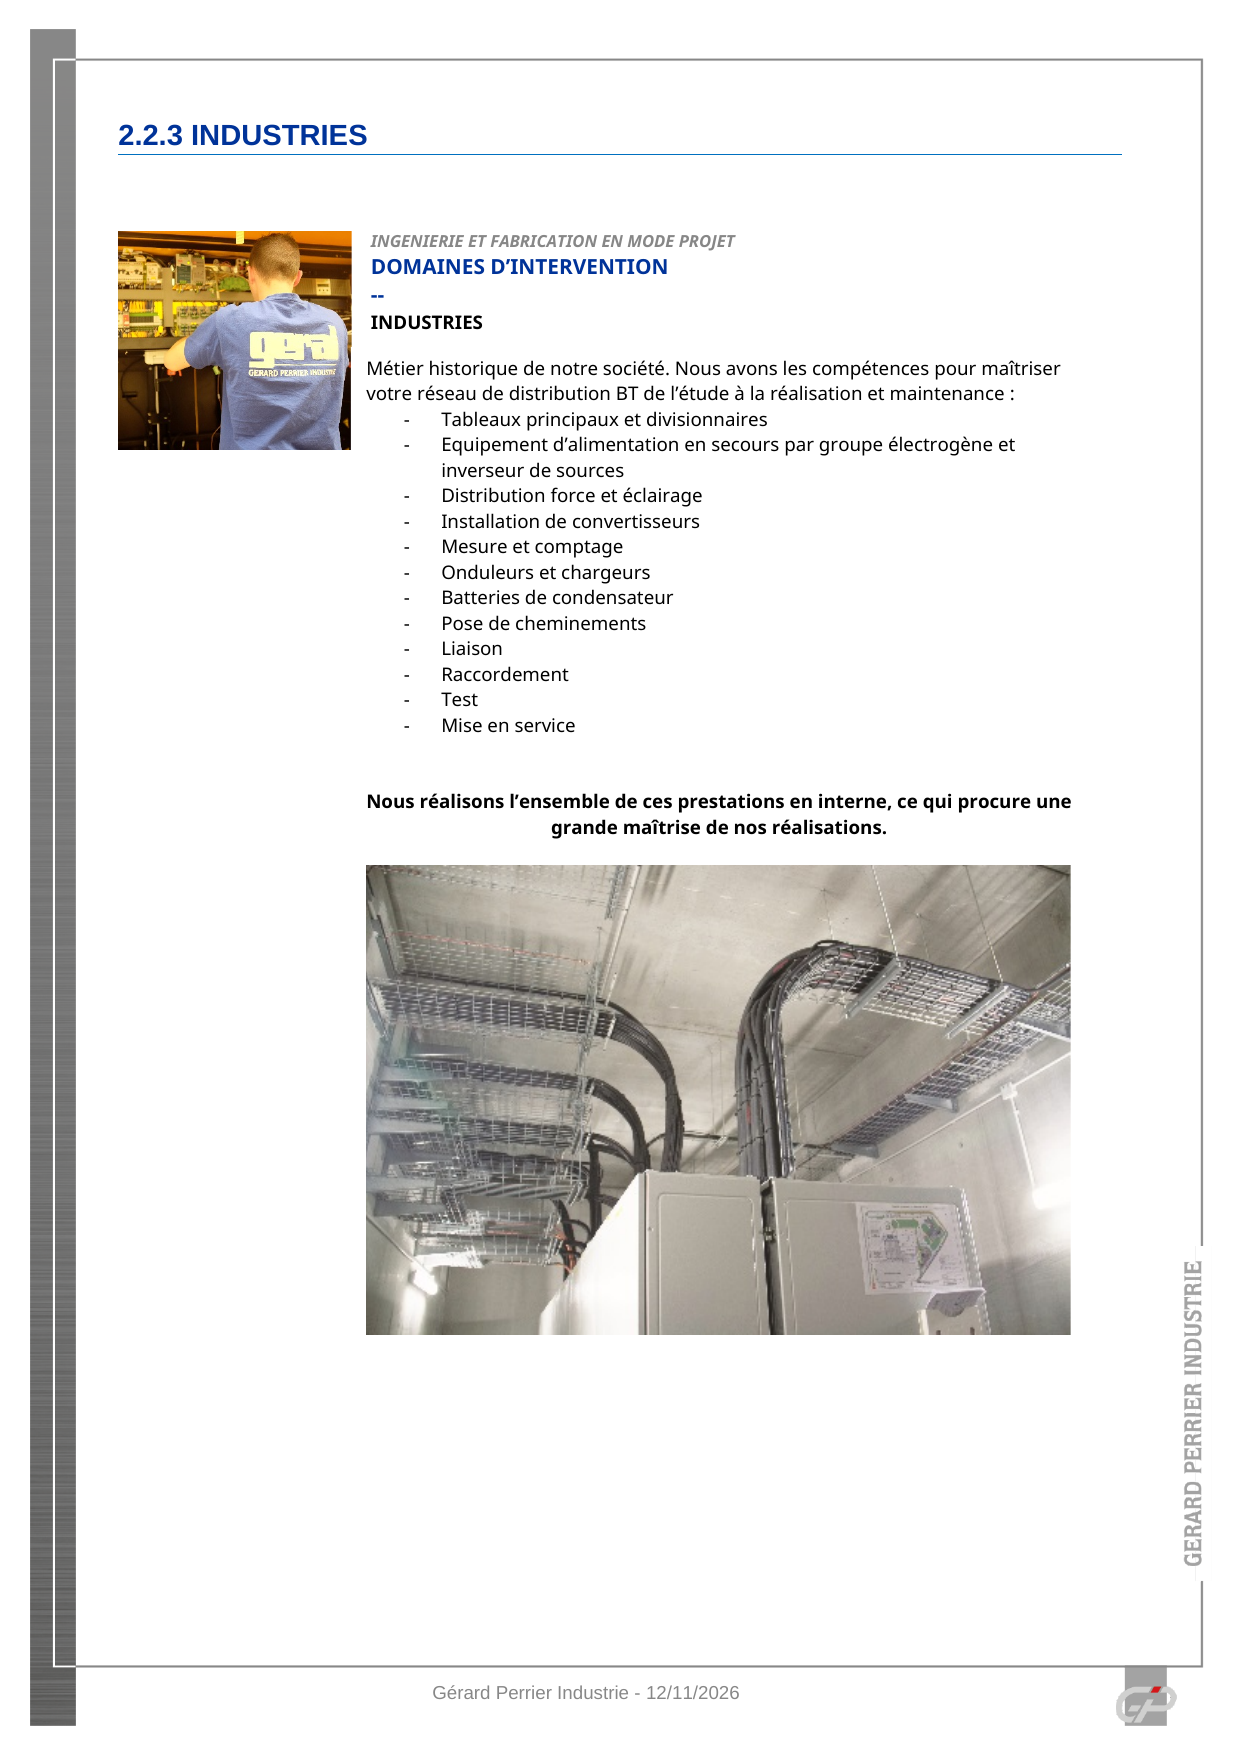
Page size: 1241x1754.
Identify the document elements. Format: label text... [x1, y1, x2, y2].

text DOMAINES D’INTERVENTION [352, 252, 1122, 281]
text -- [352, 281, 1122, 309]
picture [0, 0, 1241, 1754]
text INGENIERIE ET FABRICATION EN MODE PROJET [118, 229, 1122, 252]
list INDUSTRIES [352, 309, 1122, 334]
text 2.2.3 INDUSTRIES [118, 118, 1122, 154]
